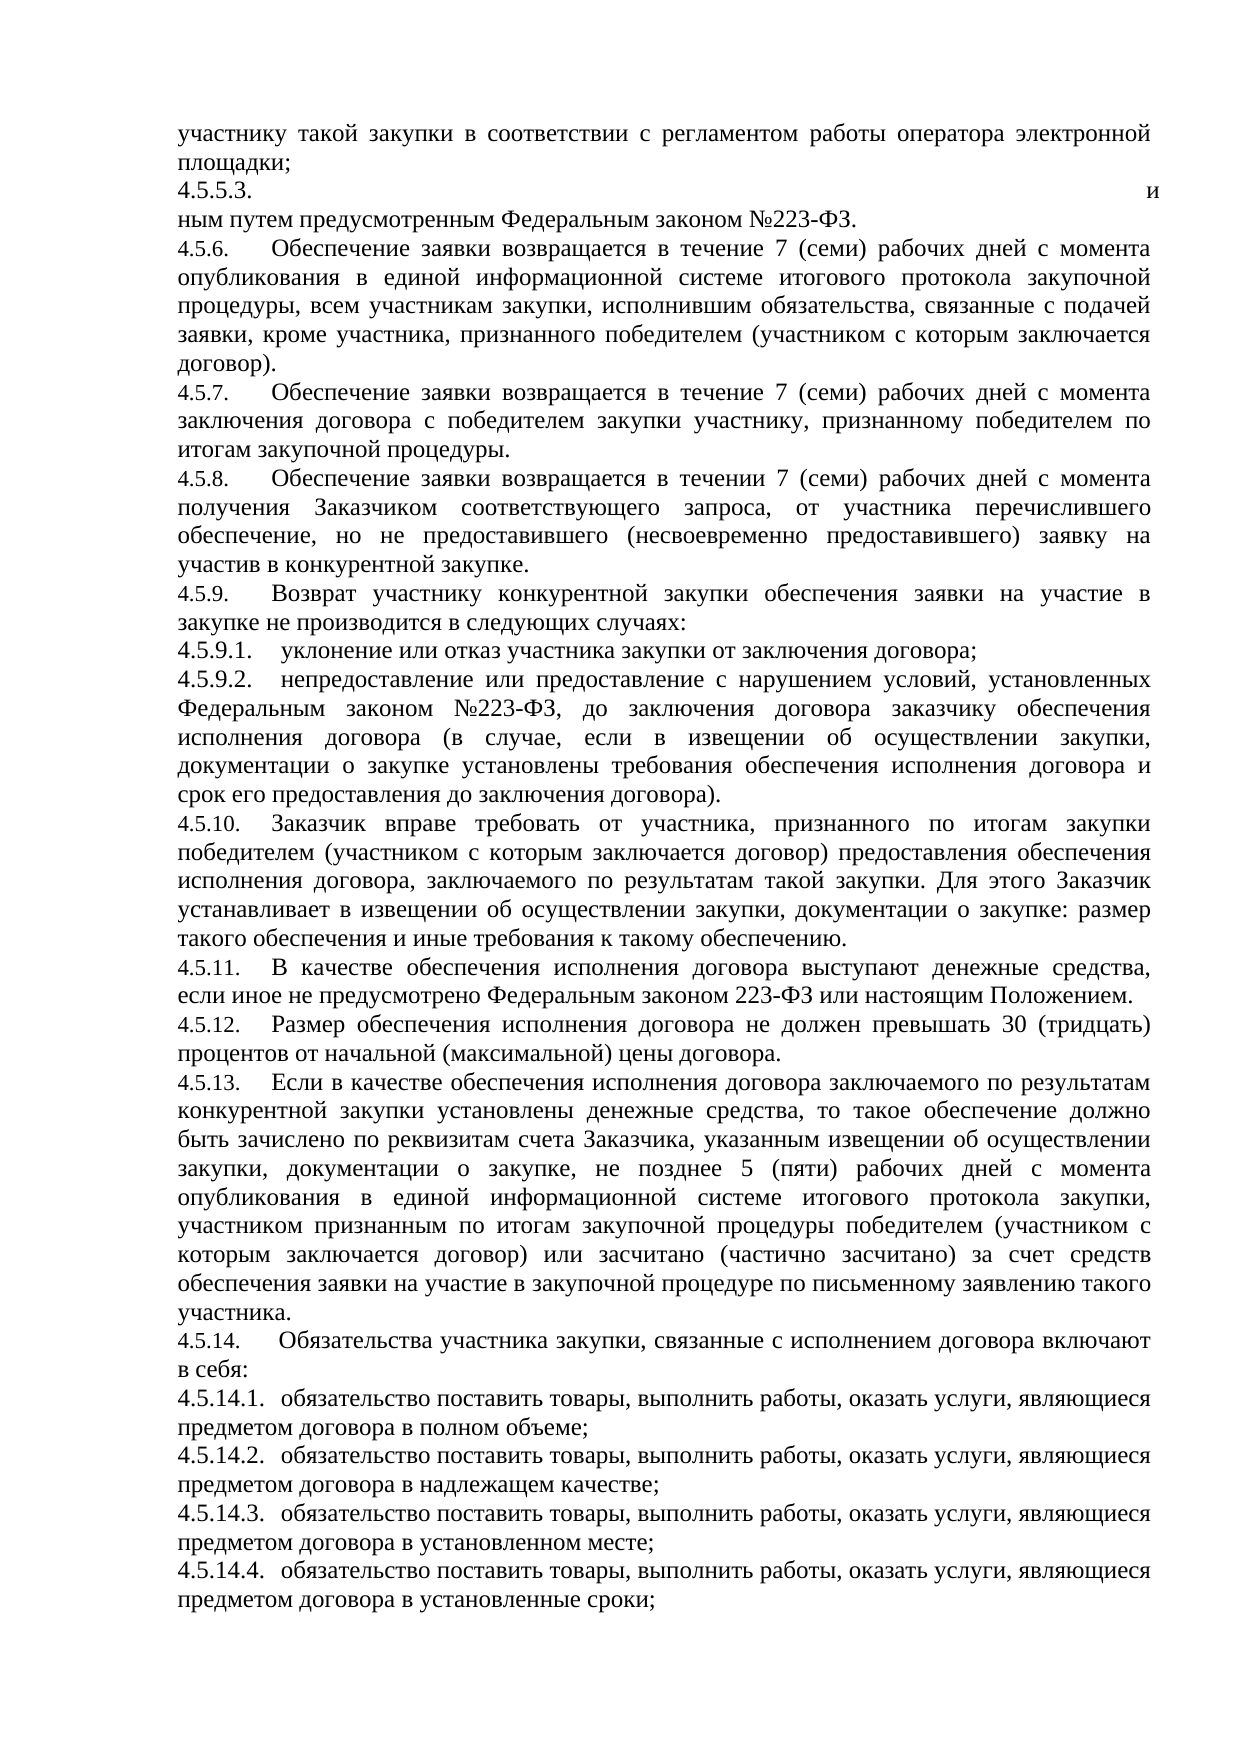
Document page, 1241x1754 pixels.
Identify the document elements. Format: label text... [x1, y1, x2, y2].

list обязательство поставить товары, выполнить работы, оказать услуги, являющиеся предметом договора в установленные сроки; [177, 1556, 1152, 1613]
list обязательство поставить товары, выполнить работы, оказать услуги, являющиеся предметом договора в установленном месте; [177, 1498, 1152, 1556]
list непредоставление или предоставление с нарушением условий, установленных Федеральным законом №223-ФЗ, до заключения договора заказчику обеспечения исполнения договора (в случае, если в извещении об осуществлении закупки, документации о закупке установлены требования обеспечения исполнения договора и срок его предоставления до заключения договора). [177, 664, 1152, 808]
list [177, 118, 1152, 176]
list В качестве обеспечения исполнения договора выступают денежные средства, если иное не предусмотрено Федеральным законом 223-ФЗ или настоящим Положением. [177, 952, 1152, 1009]
list обязательство поставить товары, выполнить работы, оказать услуги, являющиеся предметом договора в надлежащем качестве; [177, 1441, 1152, 1498]
list уклонение или отказ участника закупки от заключения договора; [177, 636, 1152, 664]
list Размер обеспечения исполнения договора не должен превышать 30 (тридцать) процентов от начальной (максимальной) цены договора. [177, 1009, 1152, 1067]
list обязательство поставить товары, выполнить работы, оказать услуги, являющиеся предметом договора в полном объеме; [177, 1383, 1152, 1441]
list Обязательства участника закупки, связанные с исполнением договора включают в себя: [177, 1326, 1152, 1383]
list Обеспечение заявки возвращается в течение 7 (семи) рабочих дней с момента опубликования в единой информационной системе итогового протокола закупочной процедуры, всем участникам закупки, исполнившим обязательства, связанные с подачей заявки, кроме участника, признанного победителем (участником с которым заключается договор). [177, 233, 1152, 377]
list Если в качестве обеспечения исполнения договора заключаемого по результатам конкурентной закупки установлены денежные средства, то такое обеспечение должно быть зачислено по реквизитам счета Заказчика, указанным извещении об осуществлении закупки, документации о закупке, не позднее 5 (пяти) рабочих дней с момента опубликования в единой информационной системе итогового протокола закупки, участником признанным по итогам закупочной процедуры победителем (участником с которым заключается договор) или засчитано (частично засчитано) за счет средств обеспечения заявки на участие в закупочной процедуре по письменному заявлению такого участника. [177, 1067, 1152, 1326]
list Обеспечение заявки возвращается в течении 7 (семи) рабочих дней с момента получения Заказчиком соответствующего запроса, от участника перечислившего обеспечение, но не предоставившего (несвоевременно предоставившего) заявку на участив в конкурентной закупке. [177, 463, 1152, 578]
list Возврат участнику конкурентной закупки обеспечения заявки на участие в закупке не производится в следующих случаях: [177, 578, 1152, 636]
list Обеспечение заявки возвращается в течение 7 (семи) рабочих дней с момента заключения договора с победителем закупки участнику, признанному победителем по итогам закупочной процедуры. [177, 377, 1152, 463]
list иным путем предусмотренным Федеральным законом №223-ФЗ. [177, 176, 1152, 233]
list Заказчик вправе требовать от участника, признанного по итогам закупки победителем (участником с которым заключается договор) предоставления обеспечения исполнения договора, заключаемого по результатам такой закупки. Для этого Заказчик устанавливает в извещении об осуществлении закупки, документации о закупке: размер такого обеспечения и иные требования к такому обеспечению. [177, 808, 1152, 952]
